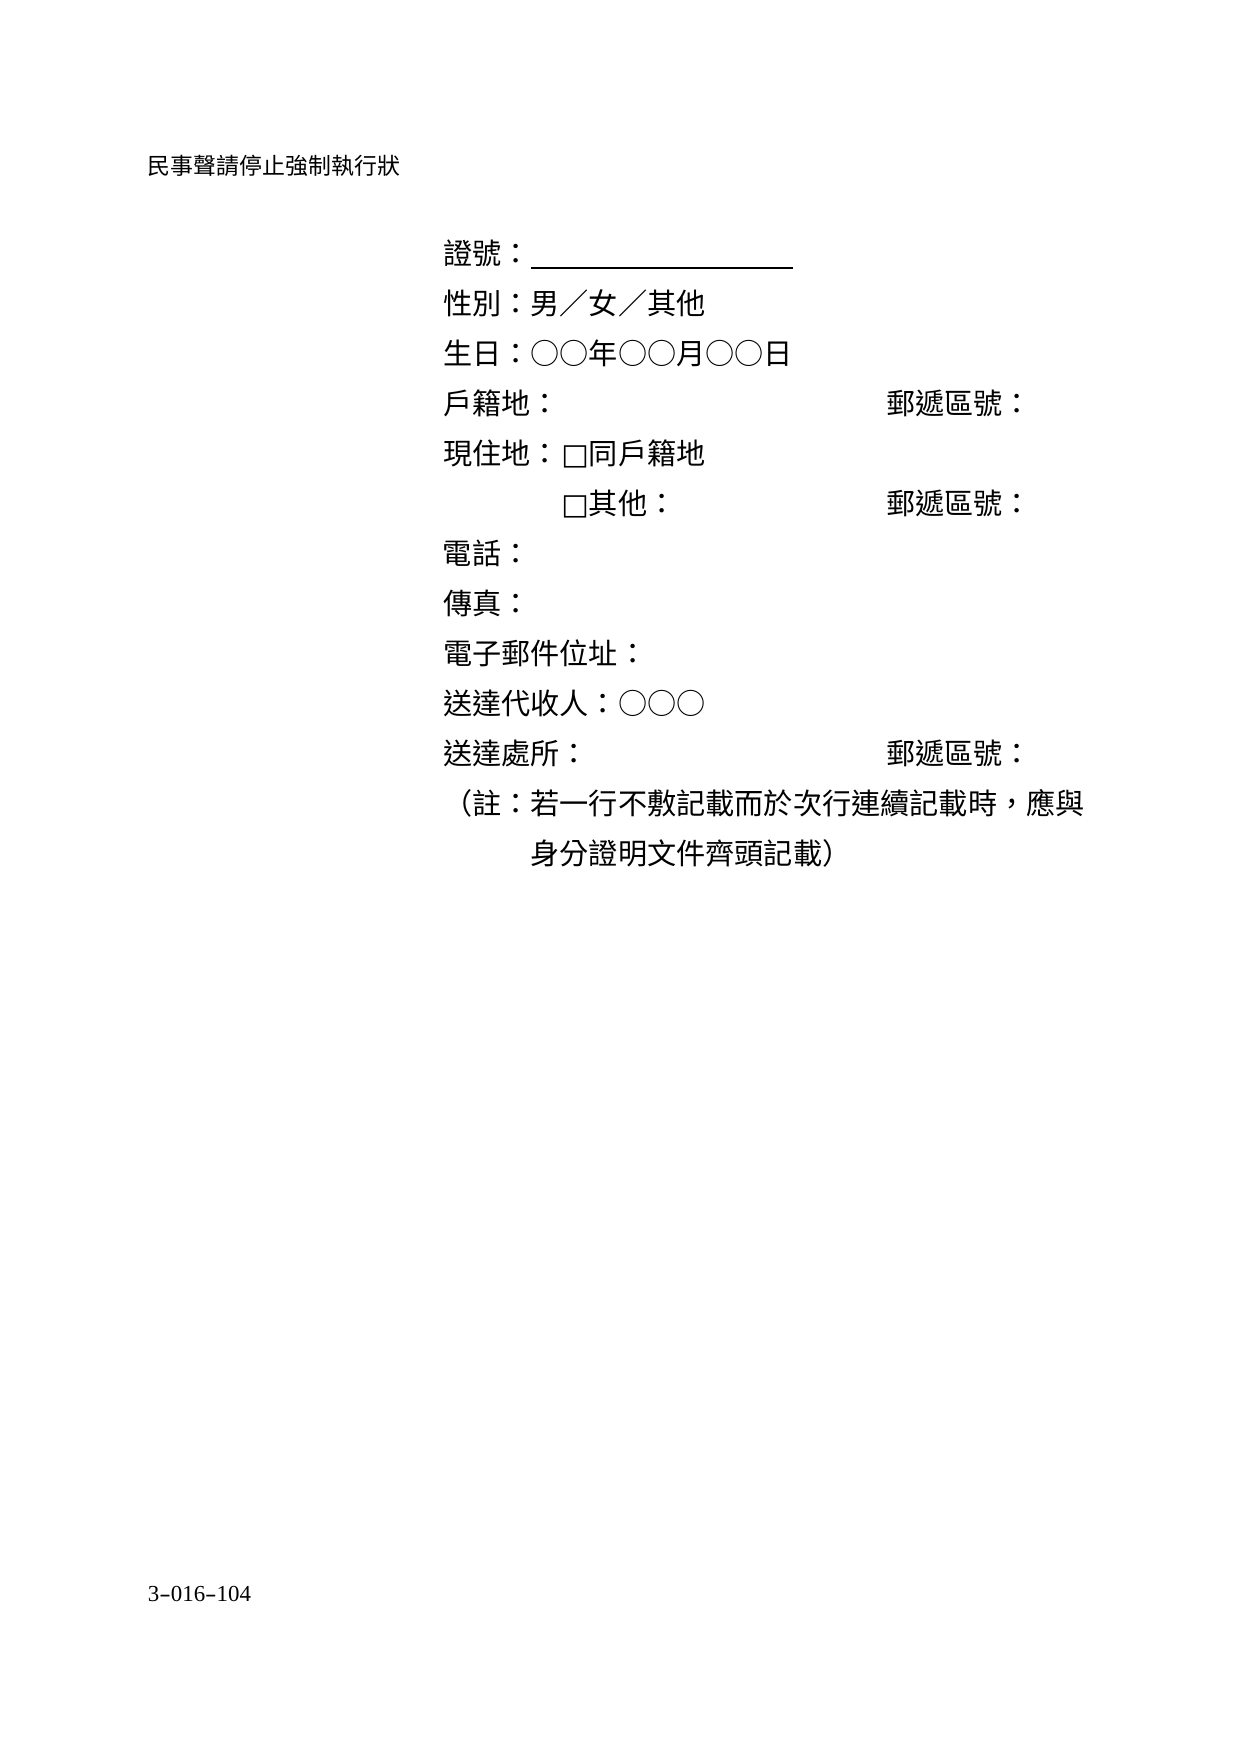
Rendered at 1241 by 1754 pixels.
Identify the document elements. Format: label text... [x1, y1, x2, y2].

text 現住地： □同戶籍地 [443, 427, 1092, 477]
text 生日：○○年○○月○○日 [443, 327, 1092, 377]
text 送達代收人：○○○ [443, 677, 1092, 727]
text 證號： [443, 227, 1092, 277]
text （註：若一行不敷記載而於次行連續記載時，應與身分證明文件齊頭記載） [443, 777, 1092, 877]
text 送達處所： 郵遞區號： [443, 727, 1092, 777]
text 傳真： [443, 577, 1092, 627]
text 性別：男∕女∕其他 [443, 277, 1092, 327]
text 電子郵件位址： [443, 627, 1092, 677]
text 戶籍地： 郵遞區號： [443, 377, 1092, 427]
text □其他： 郵遞區號： [443, 477, 1092, 527]
text 電話： [443, 527, 1092, 577]
